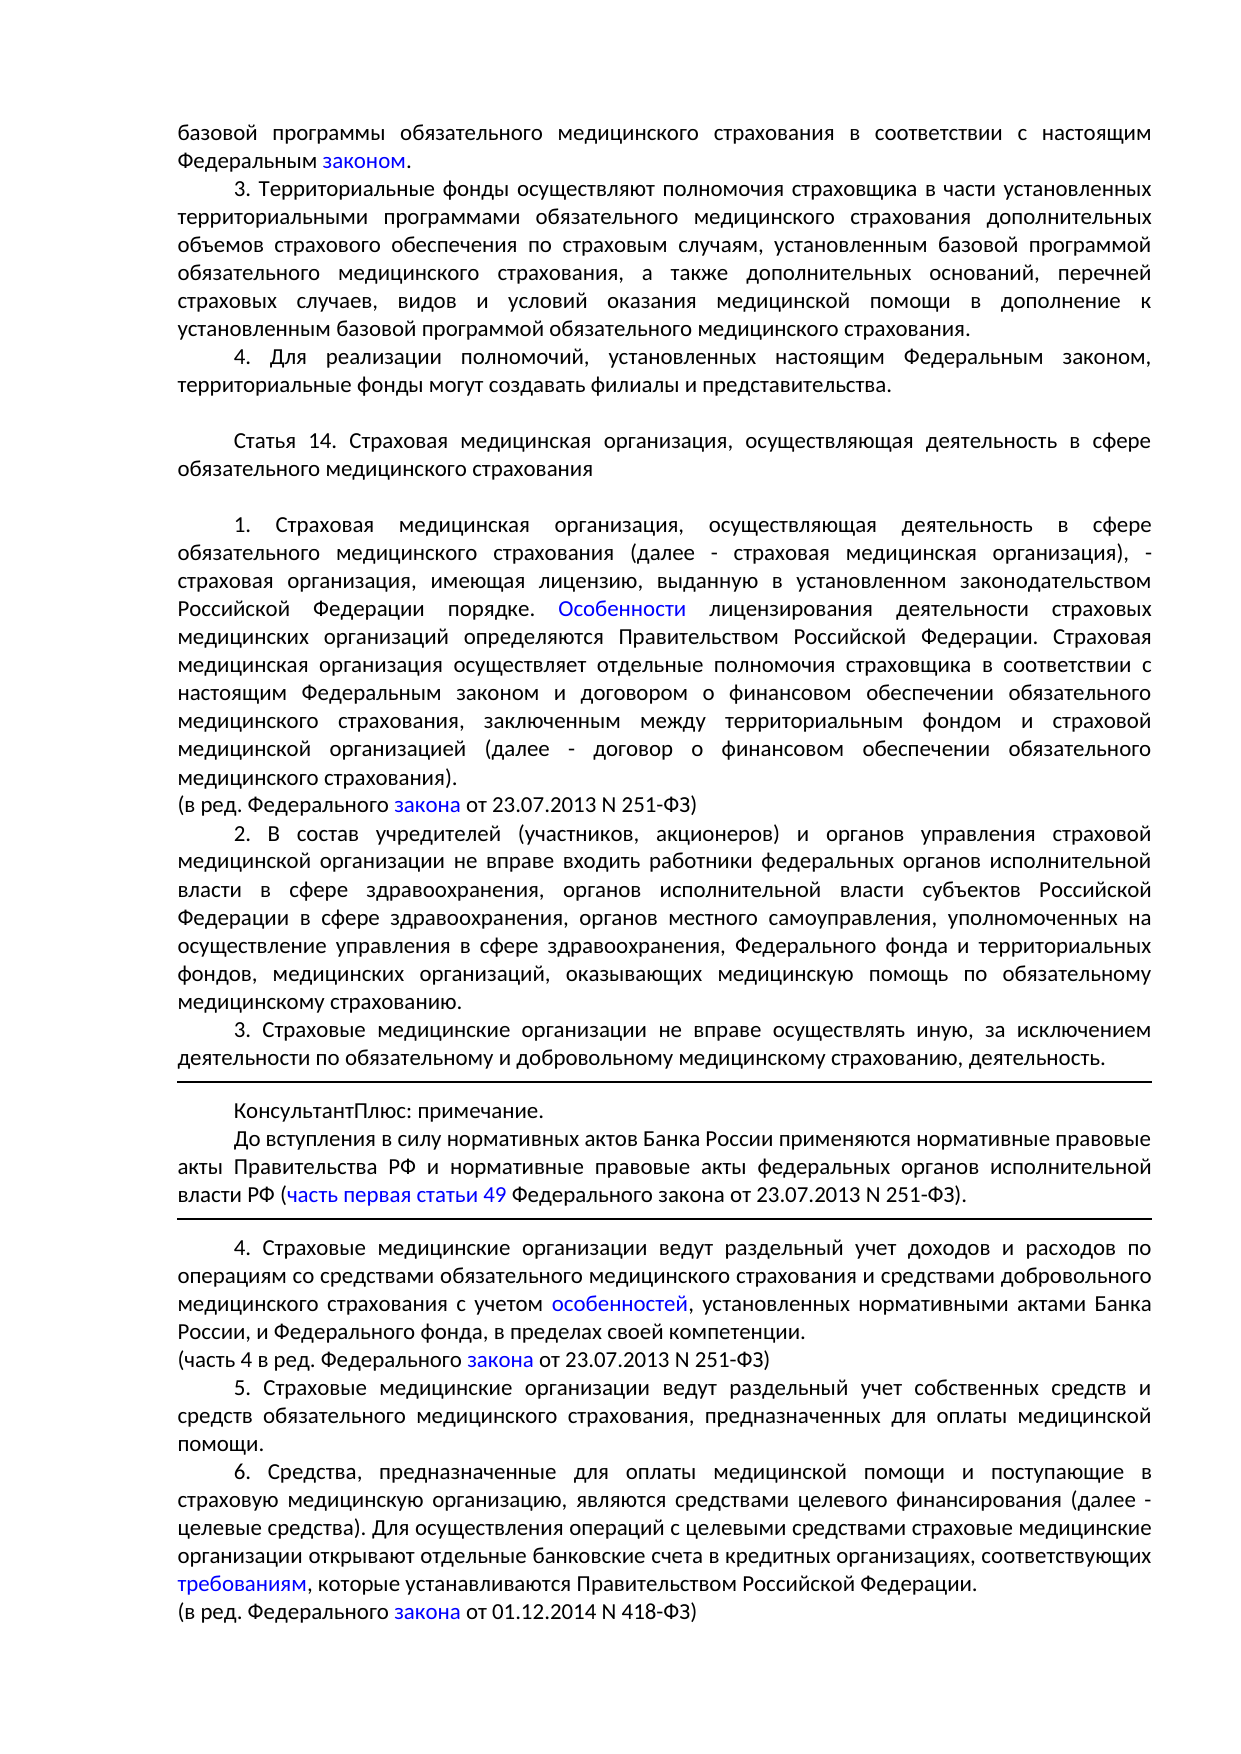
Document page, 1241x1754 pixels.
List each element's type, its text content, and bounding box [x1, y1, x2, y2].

text 1. Страховая медицинская организация, осуществляющая деятельность в сфере обязательного медицинского страхования (далее - страховая медицинская организация), - страховая организация, имеющая лицензию, выданную в установленном законодательством Российской Федерации порядке. Особенности лицензирования деятельности страховых медицинских организаций определяются Правительством Российской Федерации. Страховая медицинская организация осуществляет отдельные полномочия страховщика в соответствии с настоящим Федеральным законом и договором о финансовом обеспечении обязательного медицинского страхования, заключенным между территориальным фондом и страховой медицинской организацией (далее - договор о финансовом обеспечении обязательного медицинского страхования). [177, 510, 1152, 791]
text (в ред. Федерального закона от 23.07.2013 N 251-ФЗ) [177, 791, 1152, 819]
text 2. В состав учредителей (участников, акционеров) и органов управления страховой медицинской организации не вправе входить работники федеральных органов исполнительной власти в сфере здравоохранения, органов исполнительной власти субъектов Российской Федерации в сфере здравоохранения, органов местного самоуправления, уполномоченных на осуществление управления в сфере здравоохранения, Федерального фонда и территориальных фондов, медицинских организаций, оказывающих медицинскую помощь по обязательному медицинскому страхованию. [177, 819, 1152, 1015]
text 4. Для реализации полномочий, установленных настоящим Федеральным законом, территориальные фонды могут создавать филиалы и представительства. [177, 342, 1152, 398]
text (часть 4 в ред. Федерального закона от 23.07.2013 N 251-ФЗ) [177, 1345, 1152, 1373]
text (в ред. Федерального закона от 01.12.2014 N 418-ФЗ) [177, 1597, 1152, 1625]
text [177, 118, 1152, 174]
text 4. Страховые медицинские организации ведут раздельный учет доходов и расходов по операциям со средствами обязательного медицинского страхования и средствами добровольного медицинского страхования с учетом особенностей, установленных нормативными актами Банка России, и Федерального фонда, в пределах своей компетенции. [177, 1233, 1152, 1345]
text Статья 14. Страховая медицинская организация, осуществляющая деятельность в сфере обязательного медицинского страхования [177, 426, 1152, 482]
text КонсультантПлюс: примечание. [177, 1096, 1152, 1124]
text 5. Страховые медицинские организации ведут раздельный учет собственных средств и средств обязательного медицинского страхования, предназначенных для оплаты медицинской помощи. [177, 1373, 1152, 1457]
text До вступления в силу нормативных актов Банка России применяются нормативные правовые акты Правительства РФ и нормативные правовые акты федеральных органов исполнительной власти РФ (часть первая статьи 49 Федерального закона от 23.07.2013 N 251-ФЗ). [177, 1124, 1152, 1208]
text 6. Средства, предназначенные для оплаты медицинской помощи и поступающие в страховую медицинскую организацию, являются средствами целевого финансирования (далее - целевые средства). Для осуществления операций с целевыми средствами страховые медицинские организации открывают отдельные банковские счета в кредитных организациях, соответствующих требованиям, которые устанавливаются Правительством Российской Федерации. [177, 1457, 1152, 1597]
text 3. Страховые медицинские организации не вправе осуществлять иную, за исключением деятельности по обязательному и добровольному медицинскому страхованию, деятельность. [177, 1015, 1152, 1071]
text 3. Территориальные фонды осуществляют полномочия страховщика в части установленных территориальными программами обязательного медицинского страхования дополнительных объемов страхового обеспечения по страховым случаям, установленным базовой программой обязательного медицинского страхования, а также дополнительных оснований, перечней страховых случаев, видов и условий оказания медицинской помощи в дополнение к установленным базовой программой обязательного медицинского страхования. [177, 174, 1152, 342]
